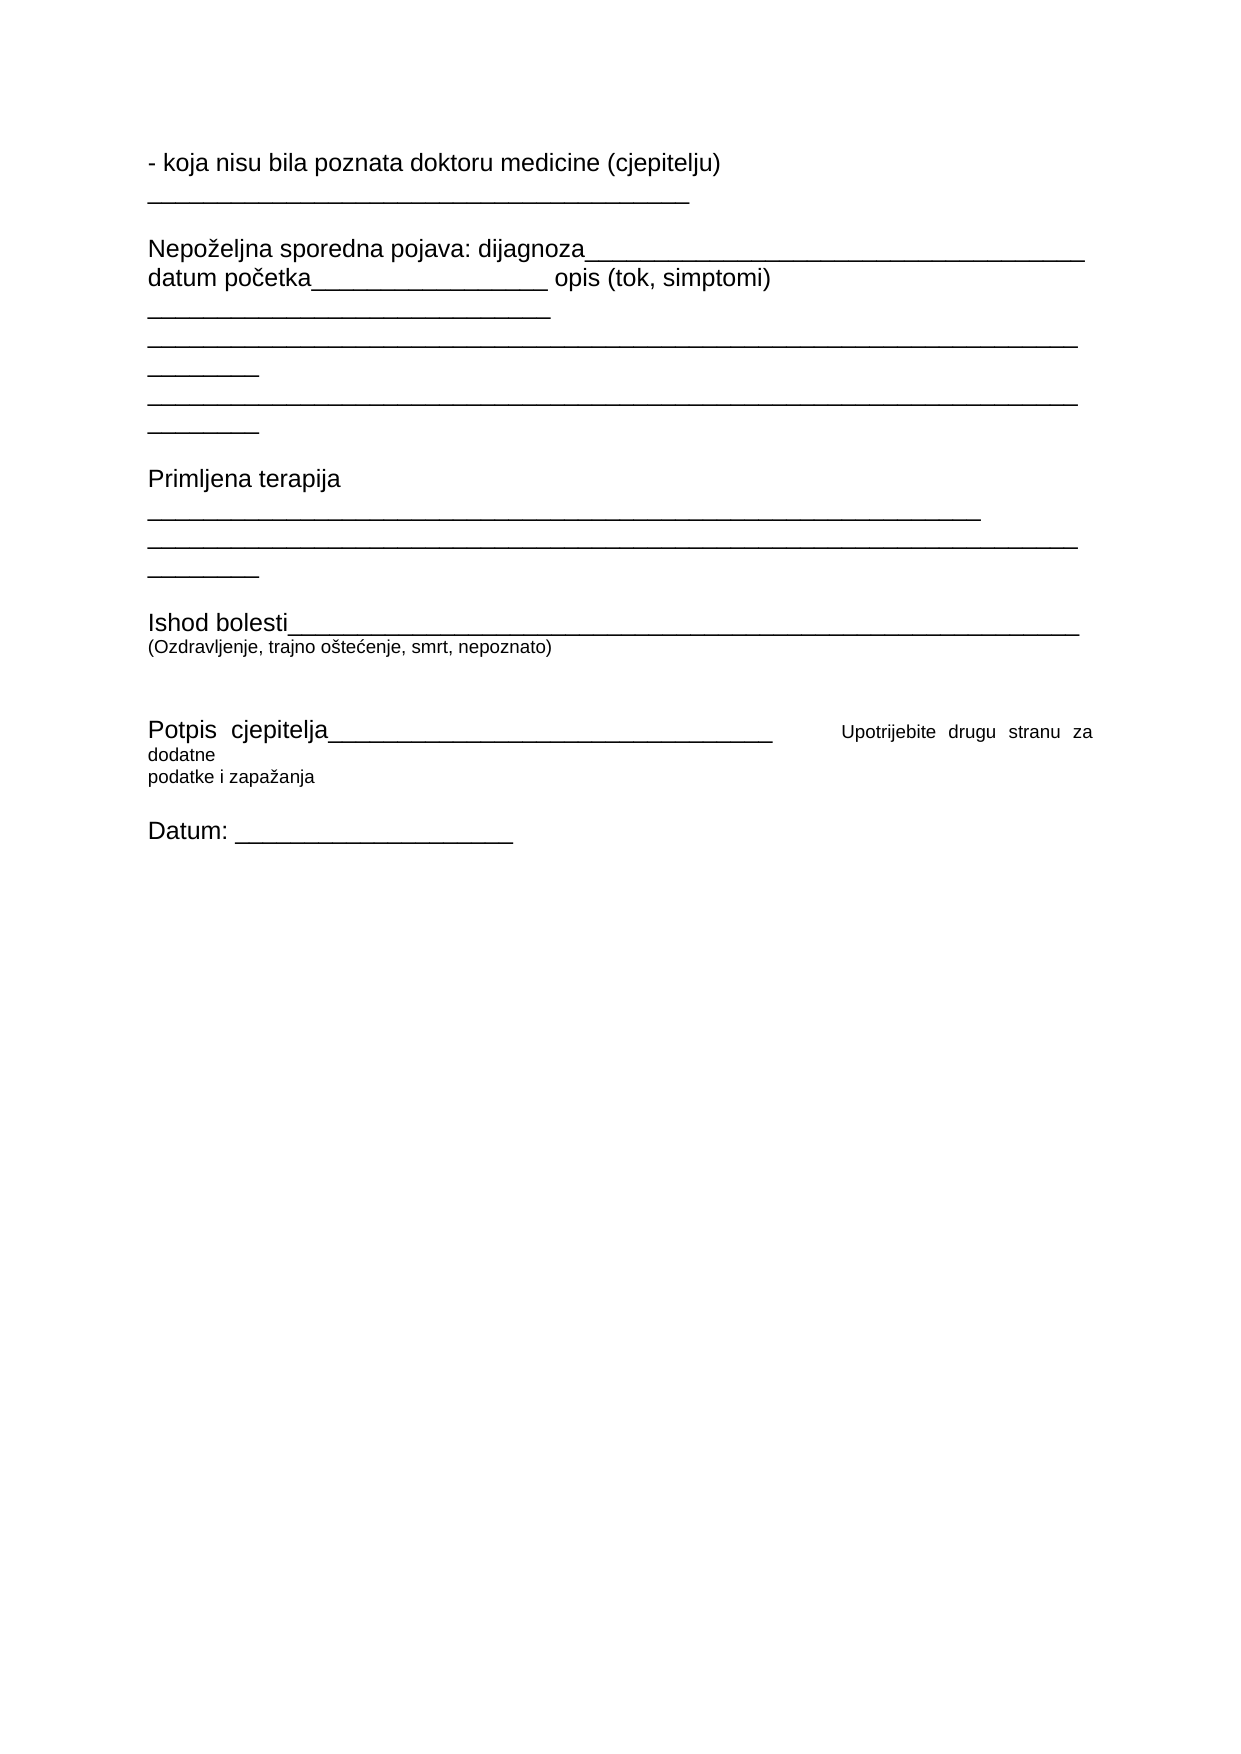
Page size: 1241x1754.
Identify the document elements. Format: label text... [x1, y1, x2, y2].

text datum početka_________________ opis (tok, simptomi) _____________________________ [148, 263, 1093, 320]
text Datum: ____________________ [148, 816, 1093, 845]
text - koja nisu bila poznata doktoru medicine (cjepitelju) _______________________________________ [148, 148, 1093, 205]
text ___________________________________________________________________________ [148, 521, 1093, 579]
text Potpis cjepitelja________________________________ Upotrijebite drugu stranu za dodatne [148, 715, 1093, 766]
text podatke i zapažanja [148, 766, 1093, 787]
text Nepoželjna sporedna pojava: dijagnoza____________________________________ [148, 234, 1093, 263]
text Primljena terapija ____________________________________________________________ [148, 464, 1093, 521]
text (Ozdravljenje, trajno oštećenje, smrt, nepoznato) [148, 636, 1093, 658]
text Ishod bolesti_________________________________________________________ [148, 608, 1093, 636]
text ___________________________________________________________________________ ___________________________________________________________________________ [148, 320, 1093, 435]
